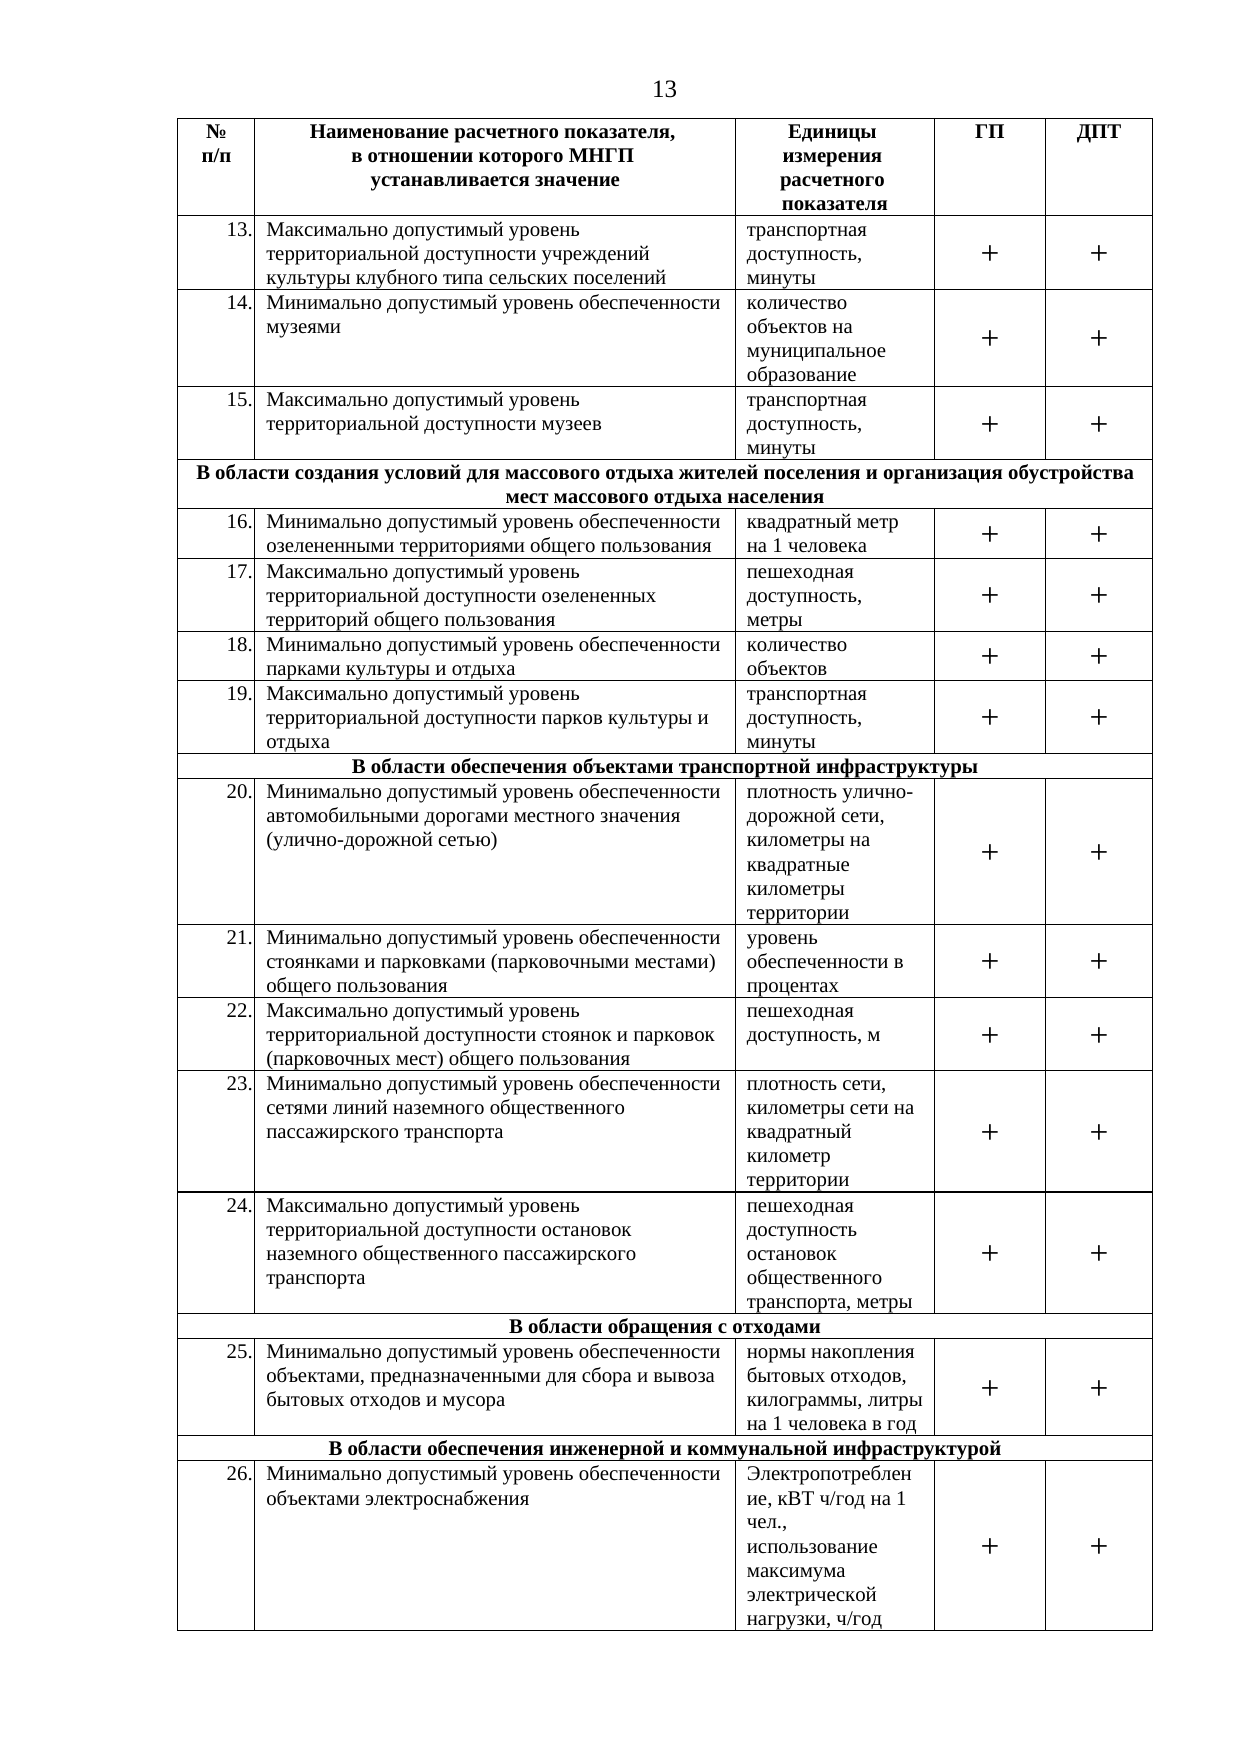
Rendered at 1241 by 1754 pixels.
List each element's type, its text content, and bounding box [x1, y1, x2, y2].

table_cell + [935, 681, 1045, 753]
table_cell + [935, 632, 1045, 680]
table_cell + [1046, 216, 1152, 289]
table_cell [178, 216, 254, 289]
table_cell + [1046, 1461, 1152, 1630]
table_cell [178, 1193, 254, 1313]
table_cell Минимально допустимый уровень обеспеченности музеями [255, 290, 735, 386]
table_header ГП [935, 119, 1045, 215]
table_cell + [1046, 290, 1152, 386]
table_cell Минимально допустимый уровень обеспеченности озелененными территориями общего пользования [255, 509, 735, 557]
table_cell [178, 1071, 254, 1191]
table_cell + [1046, 387, 1152, 459]
table_cell Максимально допустимый уровень территориальной доступности стоянок и парковок (парковочных мест) общего пользования [255, 998, 735, 1070]
table_cell нормы накопления бытовых отходов, килограммы, литры на 1 человека в год [736, 1339, 934, 1435]
table_cell количество объектов [736, 632, 934, 680]
table_cell [178, 632, 254, 680]
table_cell пешеходная доступность, метры [736, 559, 934, 631]
table_cell [178, 681, 254, 753]
table_header Единицы измерения расчетного показателя [736, 119, 934, 215]
table_cell плотность улично-дорожной сети, километры на квадратные километры территории [736, 779, 934, 924]
table_cell Максимально допустимый уровень территориальной доступности учреждений культуры клубного типа сельских поселений [255, 216, 735, 289]
table_cell Максимально допустимый уровень территориальной доступности озелененных территорий общего пользования [255, 559, 735, 631]
table_cell квадратный метр на 1 человека [736, 509, 934, 557]
table_cell Минимально допустимый уровень обеспеченности стоянками и парковками (парковочными местами) общего пользования [255, 925, 735, 997]
table_cell + [935, 1339, 1045, 1435]
table_cell транспортная доступность, минуты [736, 216, 934, 289]
table_cell Минимально допустимый уровень обеспеченности объектами электроснабжения [255, 1461, 735, 1630]
table_cell + [935, 290, 1045, 386]
table_cell Максимально допустимый уровень территориальной доступности музеев [255, 387, 735, 459]
table_cell + [1046, 559, 1152, 631]
table_cell + [1046, 1193, 1152, 1313]
table_cell количество объектов на муниципальное образование [736, 290, 934, 386]
table_cell + [935, 1461, 1045, 1630]
table_cell + [935, 216, 1045, 289]
table_cell В области создания условий для массового отдыха жителей поселения и организация обустройства мест массового отдыха населения [178, 460, 1152, 508]
table_cell Минимально допустимый уровень обеспеченности автомобильными дорогами местного значения (улично-дорожной сетью) [255, 779, 735, 924]
table_header Наименование расчетного показателя, в отношении которого МНГП устанавливается значение [255, 119, 735, 215]
table_cell [178, 290, 254, 386]
table_cell + [1046, 632, 1152, 680]
table_header № п/п [178, 119, 254, 215]
table_cell Максимально допустимый уровень территориальной доступности парков культуры и отдыха [255, 681, 735, 753]
table_cell + [935, 925, 1045, 997]
table_cell + [1046, 925, 1152, 997]
table_cell [178, 1461, 254, 1630]
table_cell + [935, 1193, 1045, 1313]
table_header ДПТ [1046, 119, 1152, 215]
table_cell + [935, 1071, 1045, 1191]
table_cell транспортная доступность, минуты [736, 681, 934, 753]
table_cell + [1046, 1071, 1152, 1191]
table_cell [178, 509, 254, 557]
table_cell + [1046, 681, 1152, 753]
table_cell + [1046, 1339, 1152, 1435]
table_cell пешеходная доступность остановок общественного транспорта, метры [736, 1193, 934, 1313]
table_cell Минимально допустимый уровень обеспеченности парками культуры и отдыха [255, 632, 735, 680]
table_cell [178, 779, 254, 924]
table_cell [178, 925, 254, 997]
table_cell плотность сети, километры сети на квадратный километр территории [736, 1071, 934, 1191]
table_cell Минимально допустимый уровень обеспеченности сетями линий наземного общественного пассажирского транспорта [255, 1071, 735, 1191]
table_cell Электропотребление, кВТ ч/год на 1 чел., использование максимума электрической нагрузки, ч/год [736, 1461, 934, 1630]
table_cell Максимально допустимый уровень территориальной доступности остановок наземного общественного пассажирского транспорта [255, 1193, 735, 1313]
table_cell [178, 998, 254, 1070]
table_cell транспортная доступность, минуты [736, 387, 934, 459]
table_cell + [935, 387, 1045, 459]
table_cell В области обеспечения объектами транспортной инфраструктуры [178, 754, 1152, 778]
table_cell В области обращения с отходами [178, 1314, 1152, 1338]
table_cell [178, 559, 254, 631]
table_cell + [935, 509, 1045, 557]
table_cell + [935, 998, 1045, 1070]
table_cell + [1046, 509, 1152, 557]
table_cell В области обеспечения инженерной и коммунальной инфраструктурой [178, 1436, 1152, 1460]
table_cell + [935, 559, 1045, 631]
table_cell [178, 387, 254, 459]
table_cell + [1046, 779, 1152, 924]
table_cell Минимально допустимый уровень обеспеченности объектами, предназначенными для сбора и вывоза бытовых отходов и мусора [255, 1339, 735, 1435]
table_cell уровень обеспеченности в процентах [736, 925, 934, 997]
table_cell [178, 1339, 254, 1435]
table_cell + [1046, 998, 1152, 1070]
table_cell + [935, 779, 1045, 924]
table_cell пешеходная доступность, м [736, 998, 934, 1070]
